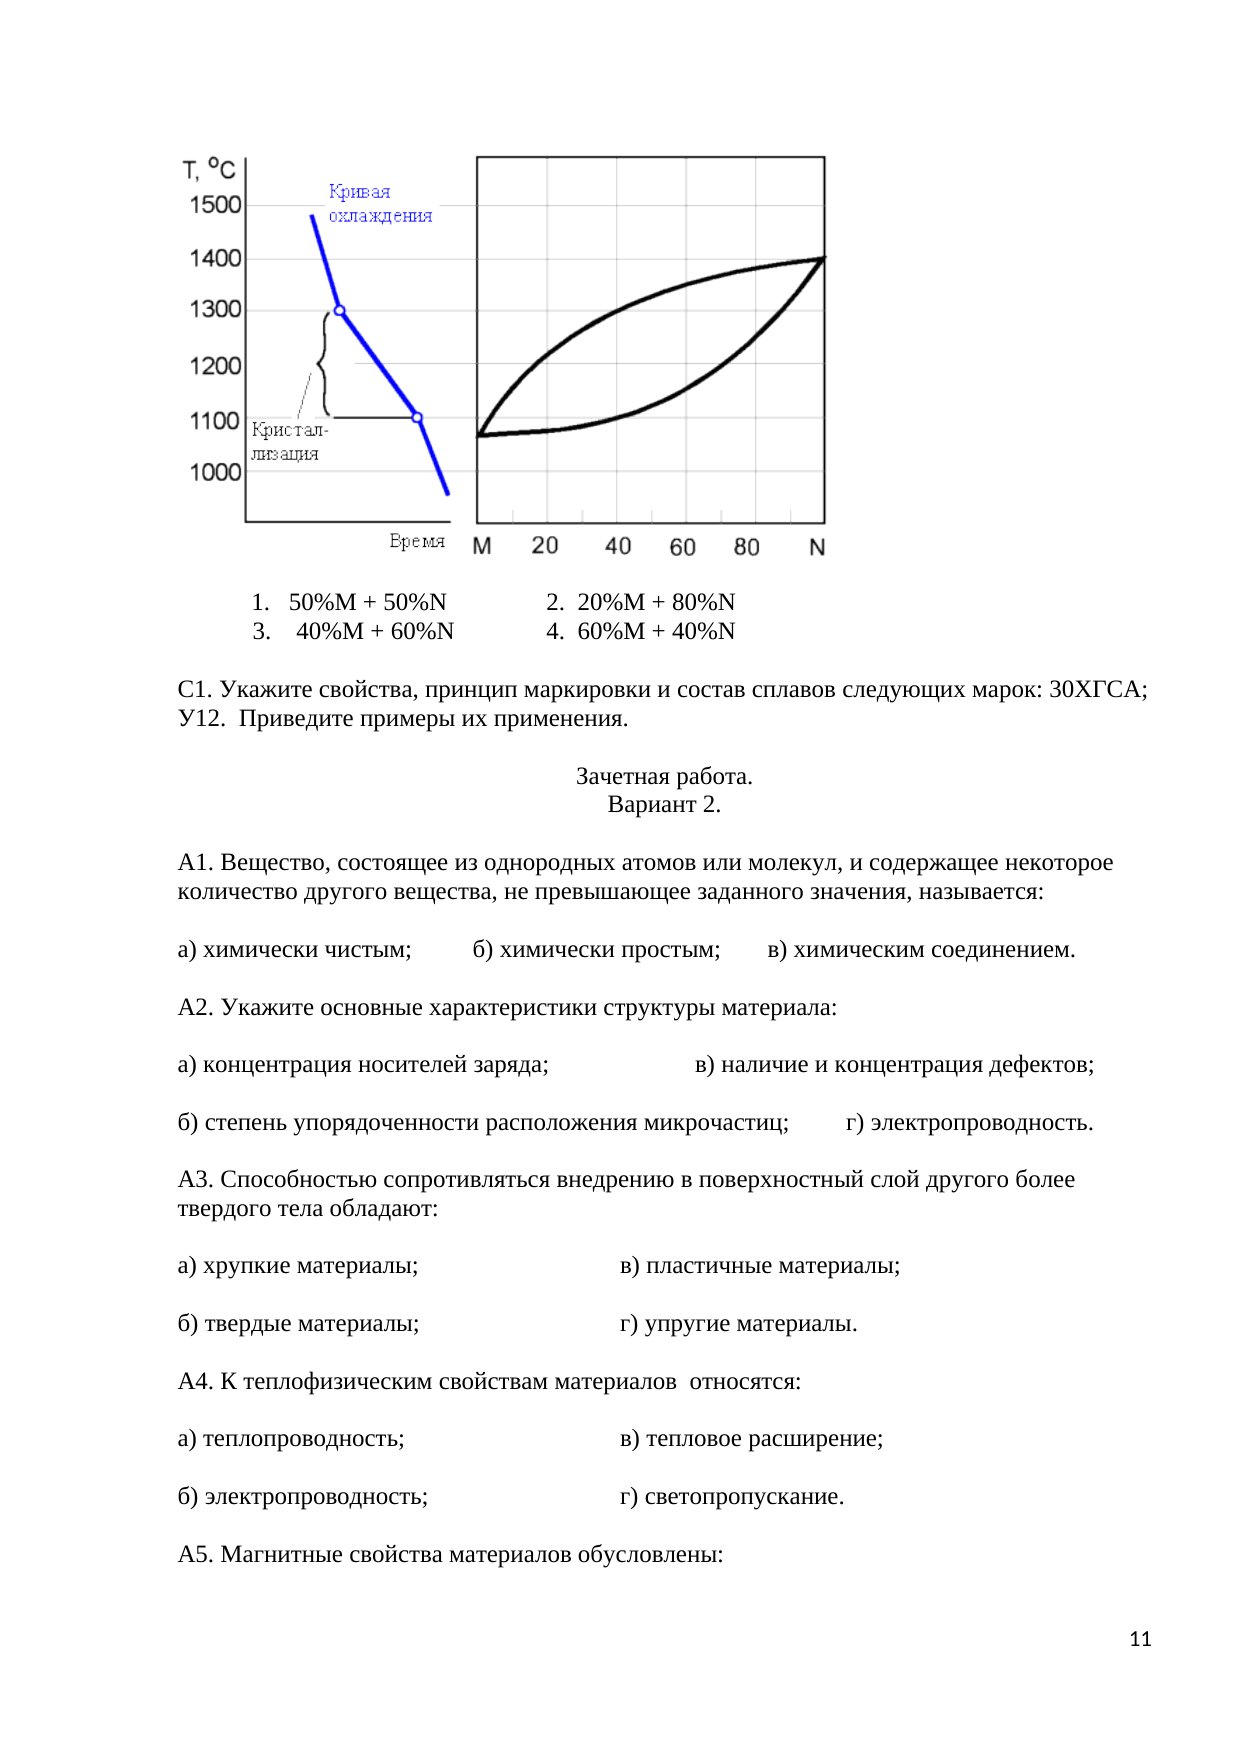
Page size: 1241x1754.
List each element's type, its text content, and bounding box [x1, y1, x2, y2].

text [177, 1539, 1152, 1596]
text А4. К теплофизическим свойствам материалов относятся: а) теплопроводность; в) тепловое расширение; б) электропроводность; г) светопропускание. [177, 1366, 1152, 1509]
text А2. Укажите основные характеристики структуры материала: а) концентрация носителей заряда; в) наличие и концентрация дефектов; б) степень упорядоченности расположения микрочастиц; г) электропроводность. А3. Способностью сопротивляться внедрению в поверхностный слой другого более твердого тела обладают: а) хрупкие материалы; в) пластичные материалы; б) твердые материалы; г) упругие материалы. [177, 992, 1152, 1337]
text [177, 118, 1152, 562]
text 3. 40%М + 60%N 4. 60%М + 40%N [252, 616, 1152, 645]
text Вариант 2. [177, 789, 1152, 818]
text А1. Вещество, состоящее из однородных атомов или молекул, и содержащее некоторое количество другого вещества, не превышающее заданного значения, называется: а) химически чистым; б) химически простым; в) химическим соединением. [177, 847, 1152, 962]
picture [177, 146, 831, 563]
list 50%М + 50%N 2. 20%М + 80%N [251, 587, 1152, 616]
text Зачетная работа. [177, 761, 1152, 789]
text С1. Укажите свойства, принцип маркировки и состав сплавов следующих марок: 30ХГСА; У12. Приведите примеры их применения. [177, 674, 1152, 732]
